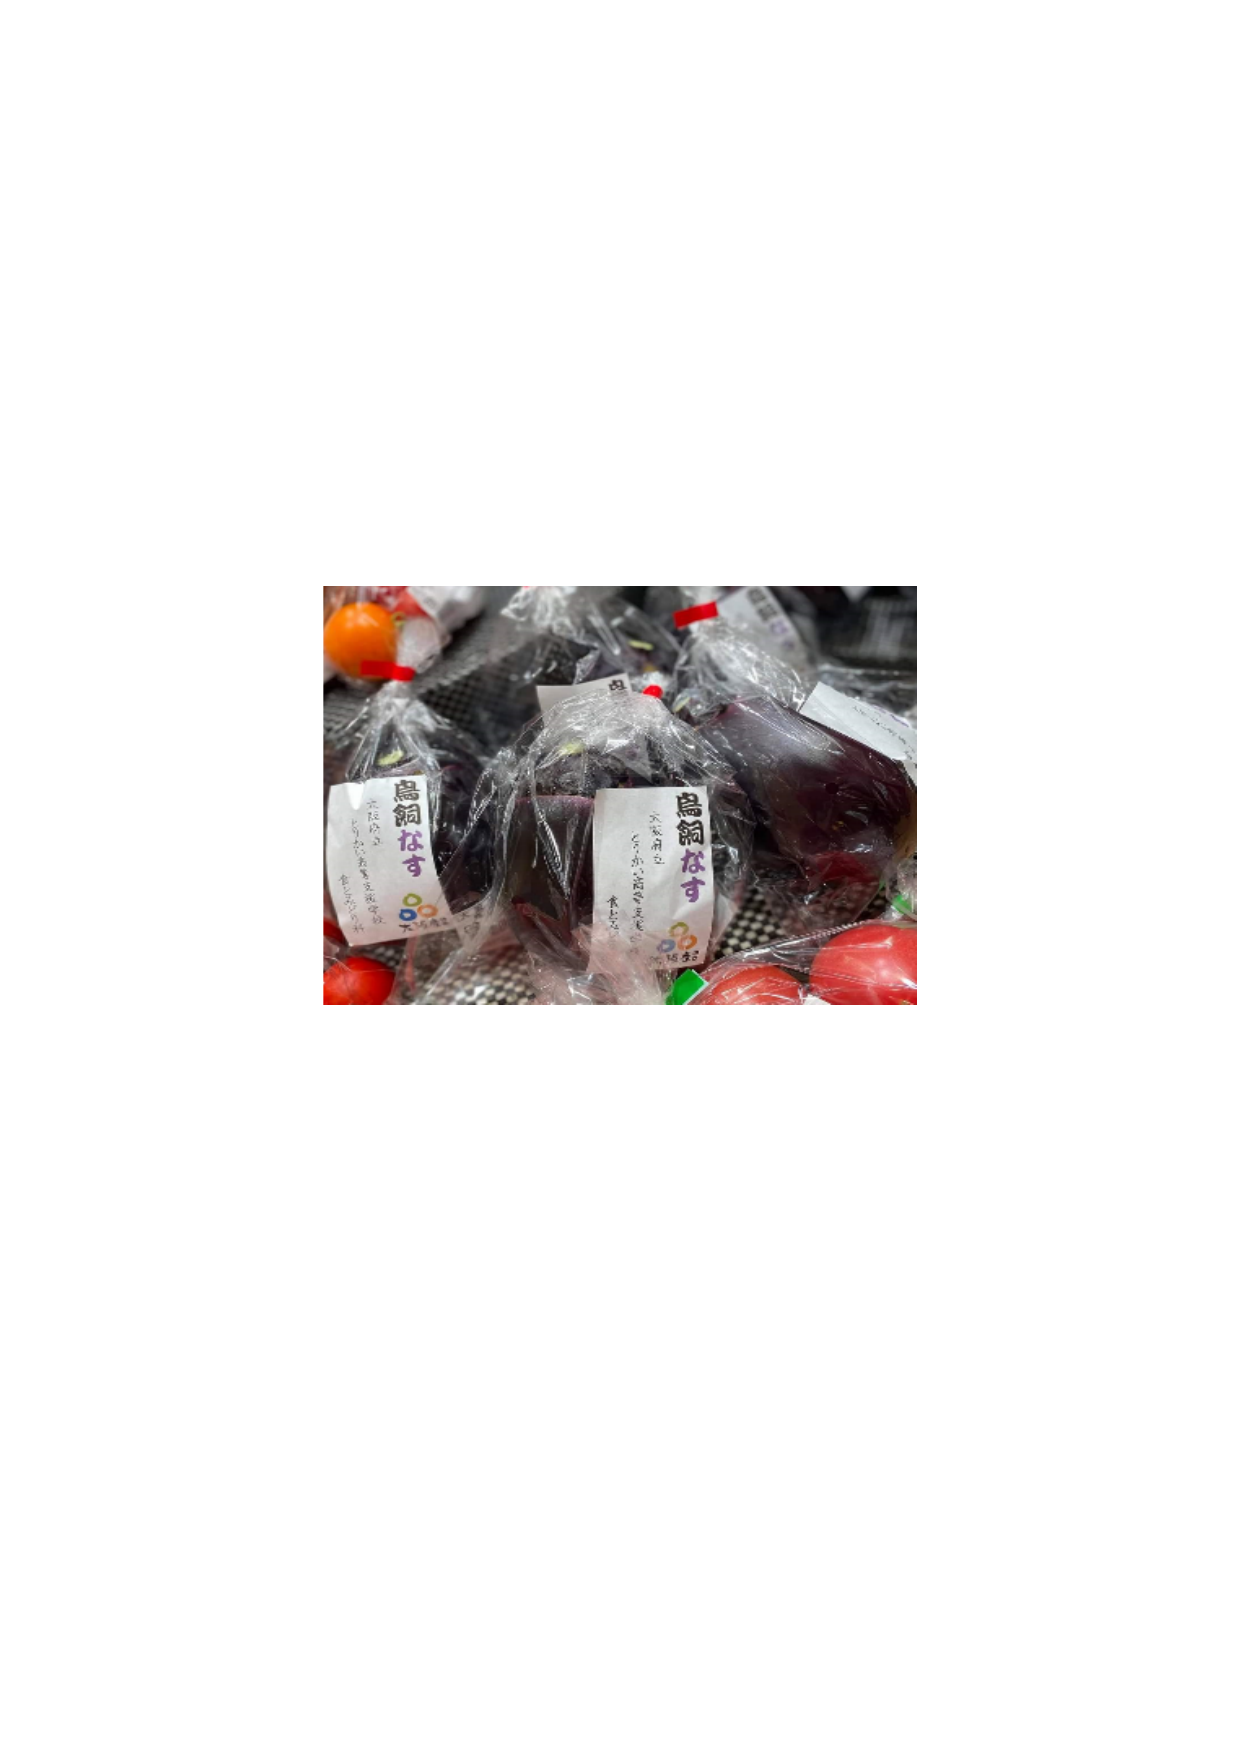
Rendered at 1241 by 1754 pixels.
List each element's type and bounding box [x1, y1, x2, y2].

picture [323, 586, 917, 1005]
